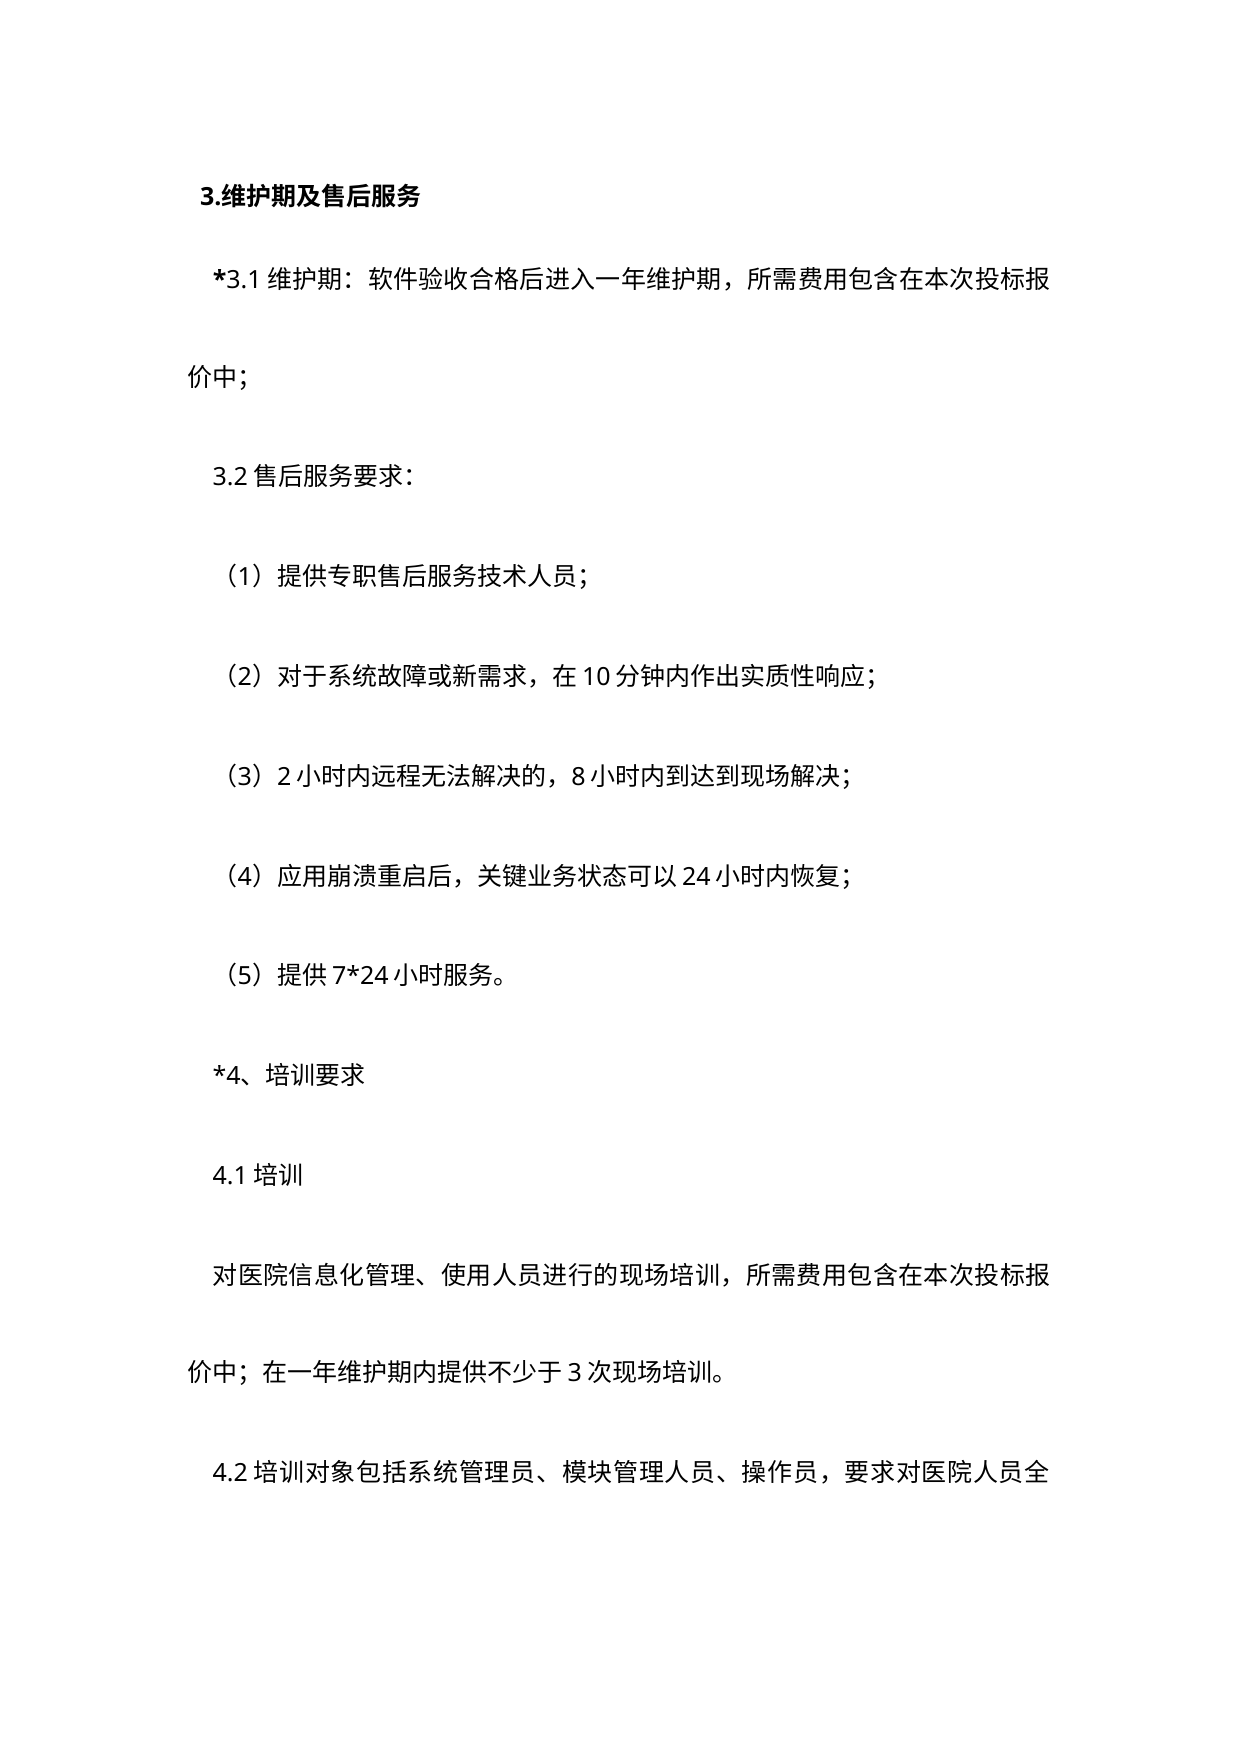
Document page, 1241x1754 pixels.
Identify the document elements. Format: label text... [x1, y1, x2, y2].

text 3.2售后服务要求： [187, 442, 1053, 507]
text （5）提供7*24小时服务。 [187, 941, 1053, 1006]
text *4、培训要求 [187, 1041, 1053, 1106]
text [187, 1438, 1053, 1503]
text 4.1培训 [187, 1141, 1053, 1206]
text （2）对于系统故障或新需求，在10分钟内作出实质性响应； [187, 642, 1053, 707]
text *3.1维护期：软件验收合格后进入一年维护期，所需费用包含在本次投标报价中； [187, 245, 1053, 408]
text （4）应用崩溃重启后，关键业务状态可以24小时内恢复； [187, 842, 1053, 907]
text （1）提供专职售后服务技术人员； [187, 542, 1053, 607]
text 对医院信息化管理、使用人员进行的现场培训，所需费用包含在本次投标报价中；在一年维护期内提供不少于3次现场培训。 [187, 1241, 1053, 1403]
text 3.维护期及售后服务 [200, 162, 1053, 227]
text （3）2小时内远程无法解决的，8小时内到达到现场解决； [187, 742, 1053, 807]
